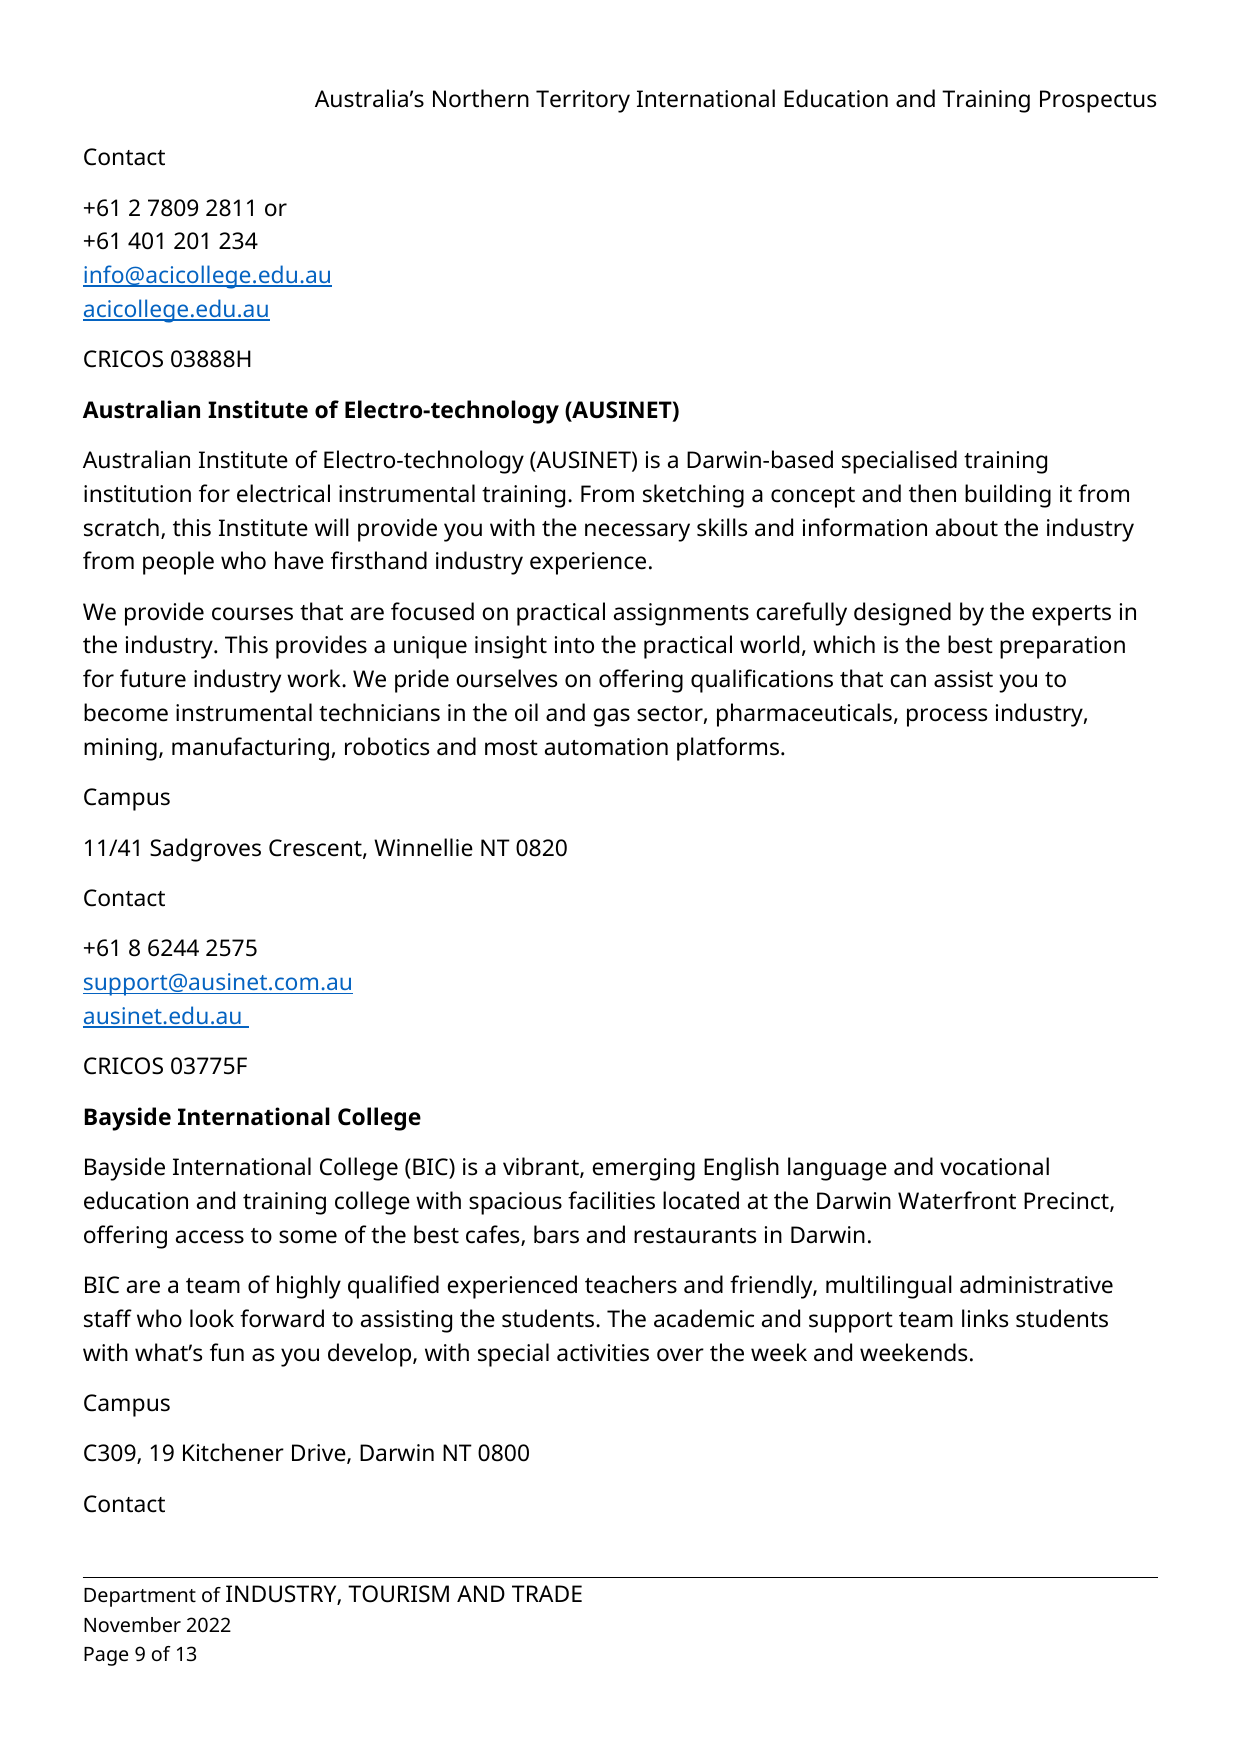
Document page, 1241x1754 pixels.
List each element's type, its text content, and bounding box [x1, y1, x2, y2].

text +61 8 6244 2575 support@ausinet.com.au ausinet.edu.au [83, 932, 1157, 1031]
text Bayside International College [83, 1101, 1157, 1132]
text We provide courses that are focused on practical assignments carefully designed by the experts in the industry. This provides a unique insight into the practical world, which is the best preparation for future industry work. We pride ourselves on offering qualifications that can assist you to become instrumental technicians in the oil and gas sector, pharmaceuticals, process industry, mining, manufacturing, robotics and most automation platforms. [83, 596, 1157, 762]
text CRICOS 03888H [83, 343, 1157, 374]
text Contact [83, 1488, 1157, 1519]
text +61 2 7809 2811 or +61 401 201 234 info@acicollege.edu.au acicollege.edu.au [83, 191, 1157, 324]
text C309, 19 Kitchener Drive, Darwin NT 0800 [83, 1437, 1157, 1468]
text Australian Institute of Electro-technology (AUSINET) is a Darwin-based specialised training institution for electrical instrumental training. From sketching a concept and then building it from scratch, this Institute will provide you with the necessary skills and information about the industry from people who have firsthand industry experience. [83, 444, 1157, 576]
text Campus [83, 781, 1157, 812]
text 11/41 Sadgroves Crescent, Winnellie NT 0820 [83, 831, 1157, 863]
text Australian Institute of Electro-technology (AUSINET) [83, 393, 1157, 425]
text Contact [83, 141, 1157, 172]
text Bayside International College (BIC) is a vibrant, emerging English language and vocational education and training college with spacious facilities located at the Darwin Waterfront Precinct, offering access to some of the best cafes, bars and restaurants in Darwin. [83, 1151, 1157, 1250]
text Campus [83, 1387, 1157, 1418]
text CRICOS 03775F [83, 1050, 1157, 1081]
text BIC are a team of highly qualified experienced teachers and friendly, multilingual administrative staff who look forward to assisting the students. The academic and support team links students with what’s fun as you develop, with special activities over the week and weekends. [83, 1269, 1157, 1368]
text Contact [83, 882, 1157, 913]
